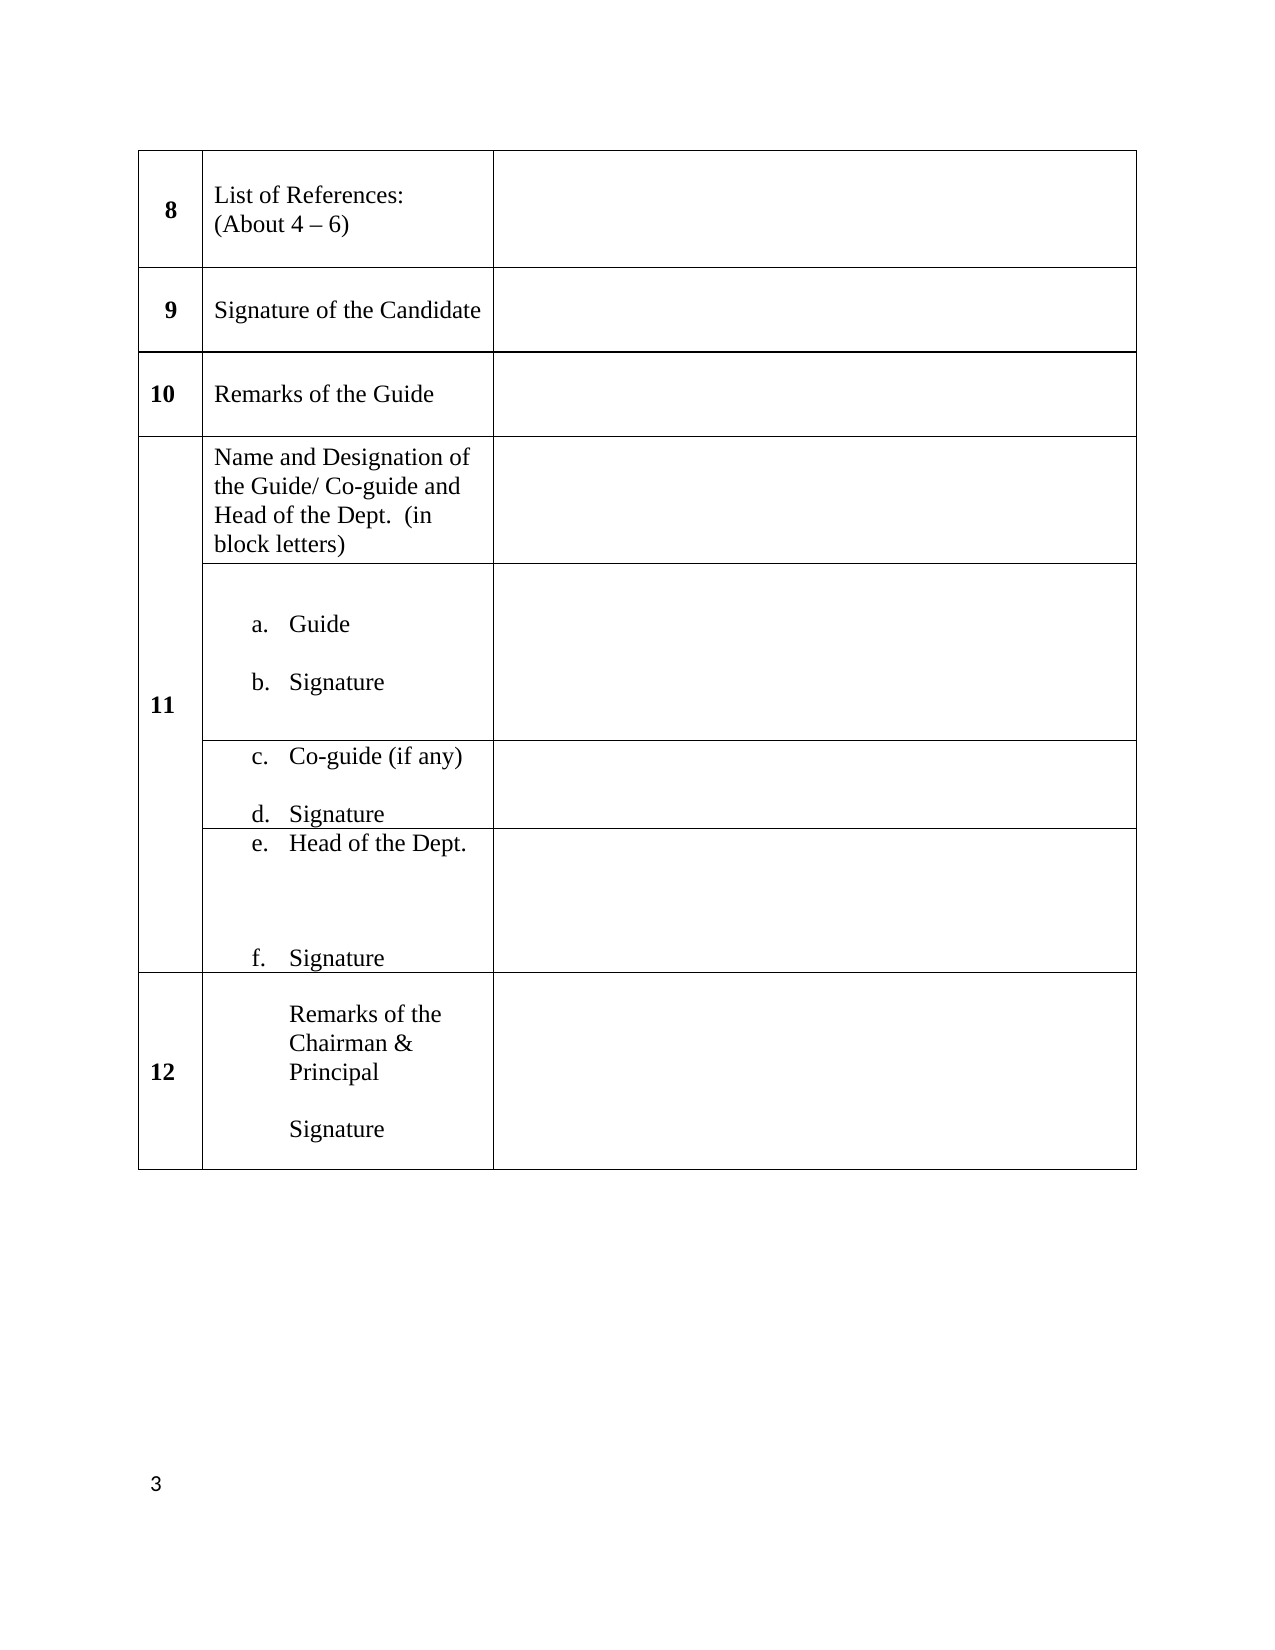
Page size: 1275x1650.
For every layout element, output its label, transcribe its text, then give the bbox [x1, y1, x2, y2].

table_cell Name and Designation of the Guide/ Co-guide and Head of the Dept. (in block letters) [203, 437, 493, 563]
table_cell Signature of the Candidate [203, 268, 493, 351]
table_cell [494, 829, 1136, 972]
table_cell 10 [139, 353, 202, 436]
table_cell List of References: (About 4 – 6) [203, 151, 493, 267]
table_cell Head of the Dept. Signature [203, 829, 493, 972]
table_cell [494, 437, 1136, 563]
table_cell Co-guide (if any) Signature [203, 741, 493, 827]
table_cell 8 [139, 151, 202, 267]
table_cell Remarks of the Guide [203, 353, 493, 436]
table_cell Guide Signature [203, 564, 493, 740]
table_cell [494, 741, 1136, 827]
table_cell Remarks of the Chairman & Principal Signature [203, 973, 493, 1169]
table_cell 12 [139, 973, 202, 1169]
table_cell [494, 353, 1136, 436]
table_cell [494, 564, 1136, 740]
table_cell [494, 268, 1136, 351]
table_cell 9 [139, 268, 202, 351]
table_cell 11 [139, 437, 202, 972]
table_cell [494, 973, 1136, 1169]
table_cell [494, 151, 1136, 267]
